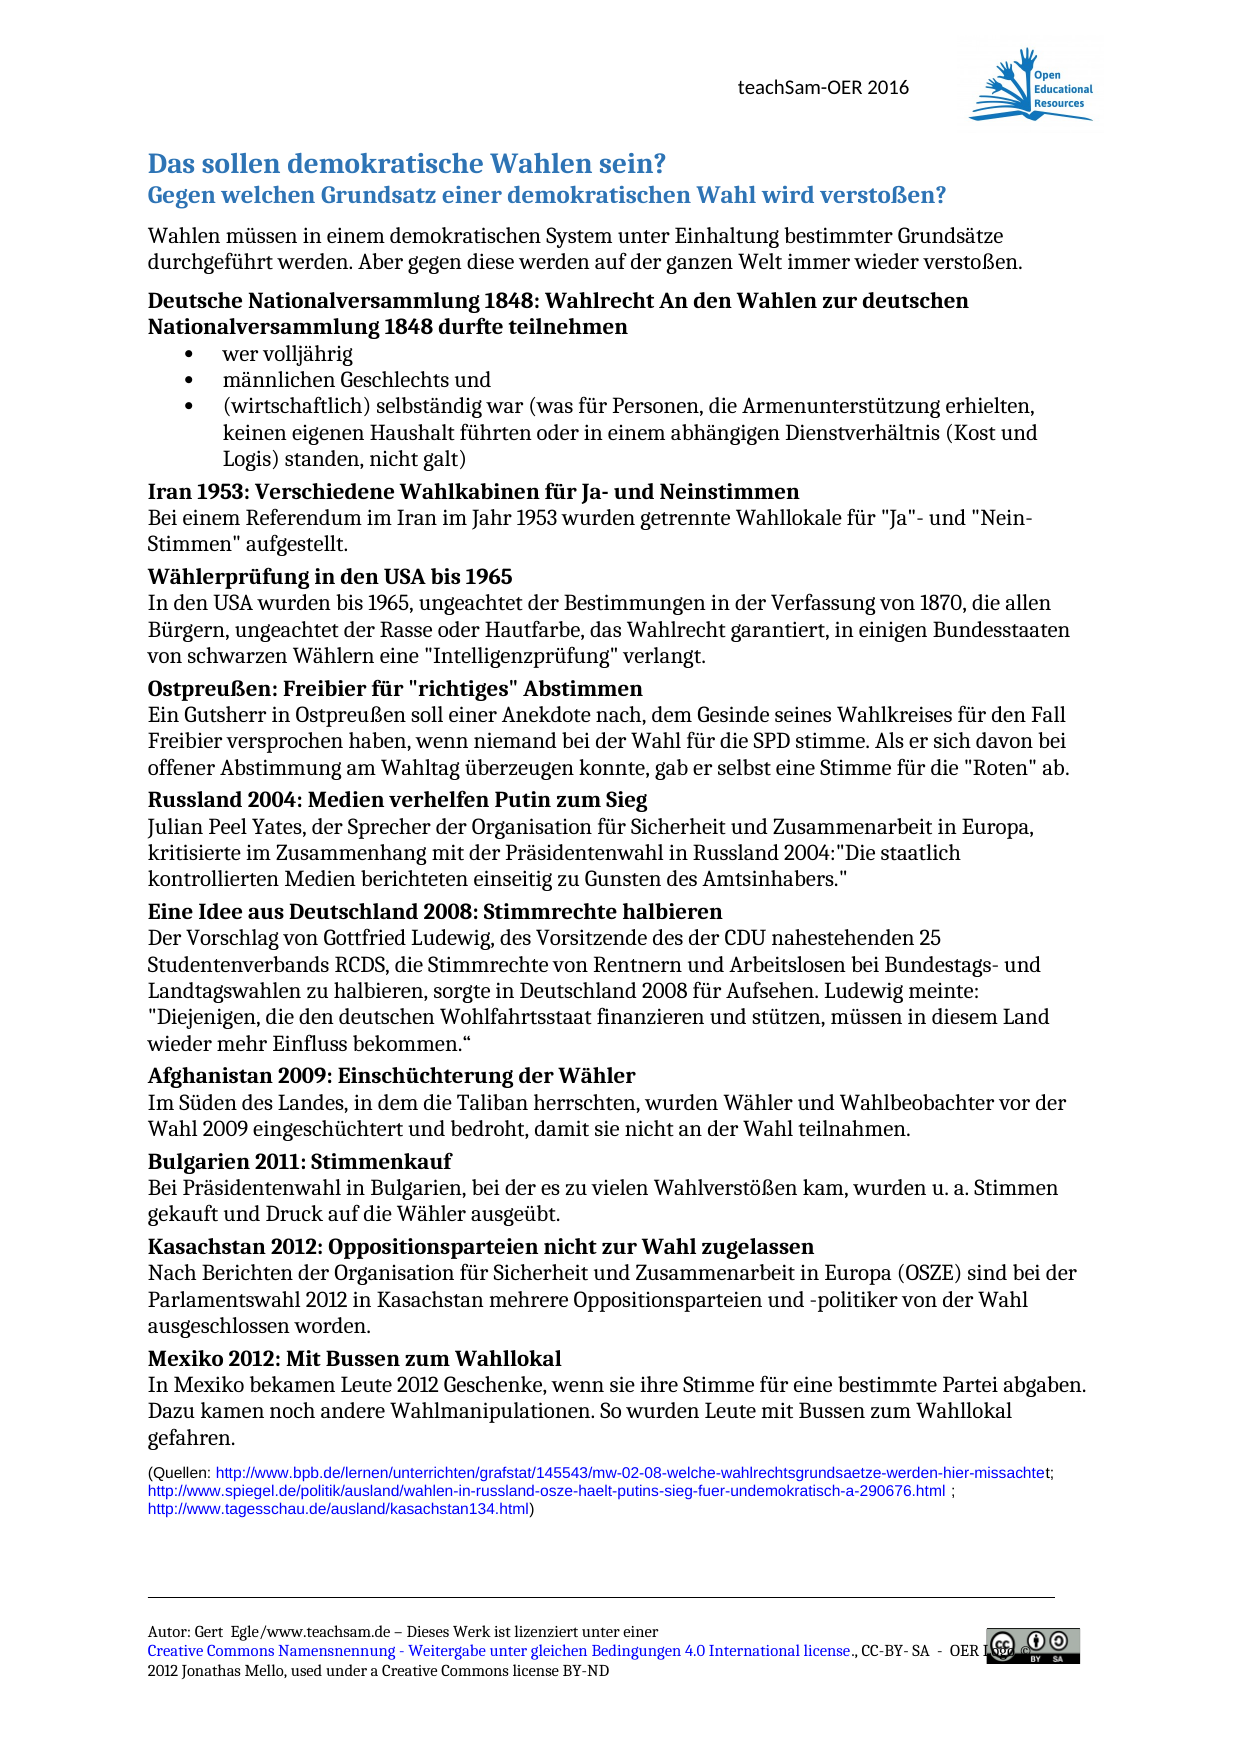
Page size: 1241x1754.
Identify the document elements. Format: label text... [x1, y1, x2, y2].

text In Mexiko bekamen Leute 2012 Geschenke, wenn sie ihre Stimme für eine bestimmte Partei abgaben. Dazu kamen noch andere Wahlmanipulationen. So wurden Leute mit Bussen zum Wahllokal gefahren. [148, 1372, 1092, 1451]
text Nach Berichten der Organisation für Sicherheit und Zusammenarbeit in Europa (OSZE) sind bei der Parlamentswahl 2012 in Kasachstan mehrere Oppositionsparteien und -politiker von der Wahl ausgeschlossen worden. [148, 1260, 1092, 1339]
text Ostpreußen: Freibier für "richtiges" Abstimmen [148, 675, 1092, 702]
text Eine Idee aus Deutschland 2008: Stimmrechte halbieren [148, 899, 1092, 925]
list (wirtschaftlich) selbständig war (was für Personen, die Armenunterstützung erhielten, keinen eigenen Haushalt führten oder in einem abhängigen Dienstverhältnis (Kost und Logis) standen, nicht galt) [185, 393, 1092, 472]
list männlichen Geschlechts und [185, 367, 1092, 393]
text Julian Peel Yates, der Sprecher der Organisation für Sicherheit und Zusammenarbeit in Europa, kritisierte im Zusammenhang mit der Präsidentenwahl in Russland 2004:"Die staatlich kontrollierten Medien berichteten einseitig zu Gunsten des Amtsinhabers." [148, 813, 1092, 892]
text Im Süden des Landes, in dem die Taliban herrschten, wurden Wähler und Wahlbeobachter vor der Wahl 2009 eingeschüchtert und bedroht, damit sie nicht an der Wahl teilnahmen. [148, 1089, 1092, 1142]
text Kasachstan 2012: Oppositionsparteien nicht zur Wahl zugelassen [148, 1234, 1092, 1260]
text Iran 1953: Verschiedene Wahlkabinen für Ja- und Neinstimmen [148, 478, 1092, 505]
text In den USA wurden bis 1965, ungeachtet der Bestimmungen in der Verfassung von 1870, die allen Bürgern, ungeachtet der Rasse oder Hautfarbe, das Wahlrecht garantiert, in einigen Bundesstaaten von schwarzen Wählern eine "Intelligenzprüfung" verlangt. [148, 590, 1092, 669]
text Wählerprüfung in den USA bis 1965 [148, 564, 1092, 590]
picture [986, 1628, 1081, 1664]
text (Quellen: http://www.bpb.de/lernen/unterrichten/grafstat/145543/mw-02-08-welche-wahlrechtsgrundsaetze-werden-hier-missachtet; http://www.spiegel.de/politik/ausland/wahlen-in-russland-osze-haelt-putins-sieg-fuer-undemokratisch-a-290676.html ; http://www.tagesschau.de/ausland/kasachstan134.html) [148, 1463, 1092, 1517]
text Bulgarien 2011: Stimmenkauf [148, 1148, 1092, 1175]
picture [956, 35, 1104, 133]
text Bei einem Referendum im Iran im Jahr 1953 wurden getrennte Wahllokale für "Ja"- und "Nein-Stimmen" aufgestellt. [148, 505, 1092, 557]
subtitle Das sollen demokratische Wahlen sein? Gegen welchen Grundsatz einer demokratischen Wahl wird verstoßen? [148, 148, 1092, 210]
list wer volljährig [185, 340, 1092, 367]
text Mexiko 2012: Mit Bussen zum Wahllokal [148, 1345, 1092, 1372]
text Wahlen müssen in einem demokratischen System unter Einhaltung bestimmter Grundsätze durchgeführt werden. Aber gegen diese werden auf der ganzen Welt immer wieder verstoßen. [148, 222, 1092, 275]
text Russland 2004: Medien verhelfen Putin zum Sieg [148, 787, 1092, 813]
text Afghanistan 2009: Einschüchterung der Wähler [148, 1063, 1092, 1089]
text Deutsche Nationalversammlung 1848: Wahlrecht An den Wahlen zur deutschen Nationalversammlung 1848 durfte teilnehmen [148, 288, 1092, 340]
text Ein Gutsherr in Ostpreußen soll einer Anekdote nach, dem Gesinde seines Wahlkreises für den Fall Freibier versprochen haben, wenn niemand bei der Wahl für die SPD stimme. Als er sich davon bei offener Abstimmung am Wahltag überzeugen konnte, gab er selbst eine Stimme für die "Roten" ab. [148, 702, 1092, 781]
text Bei Präsidentenwahl in Bulgarien, bei der es zu vielen Wahlverstößen kam, wurden u. a. Stimmen gekauft und Druck auf die Wähler ausgeübt. [148, 1175, 1092, 1227]
text Der Vorschlag von Gottfried Ludewig, des Vorsitzende des der CDU nahestehenden 25 Studentenverbands RCDS, die Stimmrechte von Rentnern und Arbeitslosen bei Bundestags- und Landtagswahlen zu halbieren, sorgte in Deutschland 2008 für Aufsehen. Ludewig meinte: "Diejenigen, die den deutschen Wohlfahrtsstaat finanzieren und stützen, müssen in diesem Land wieder mehr Einfluss bekommen.“ [148, 925, 1092, 1057]
